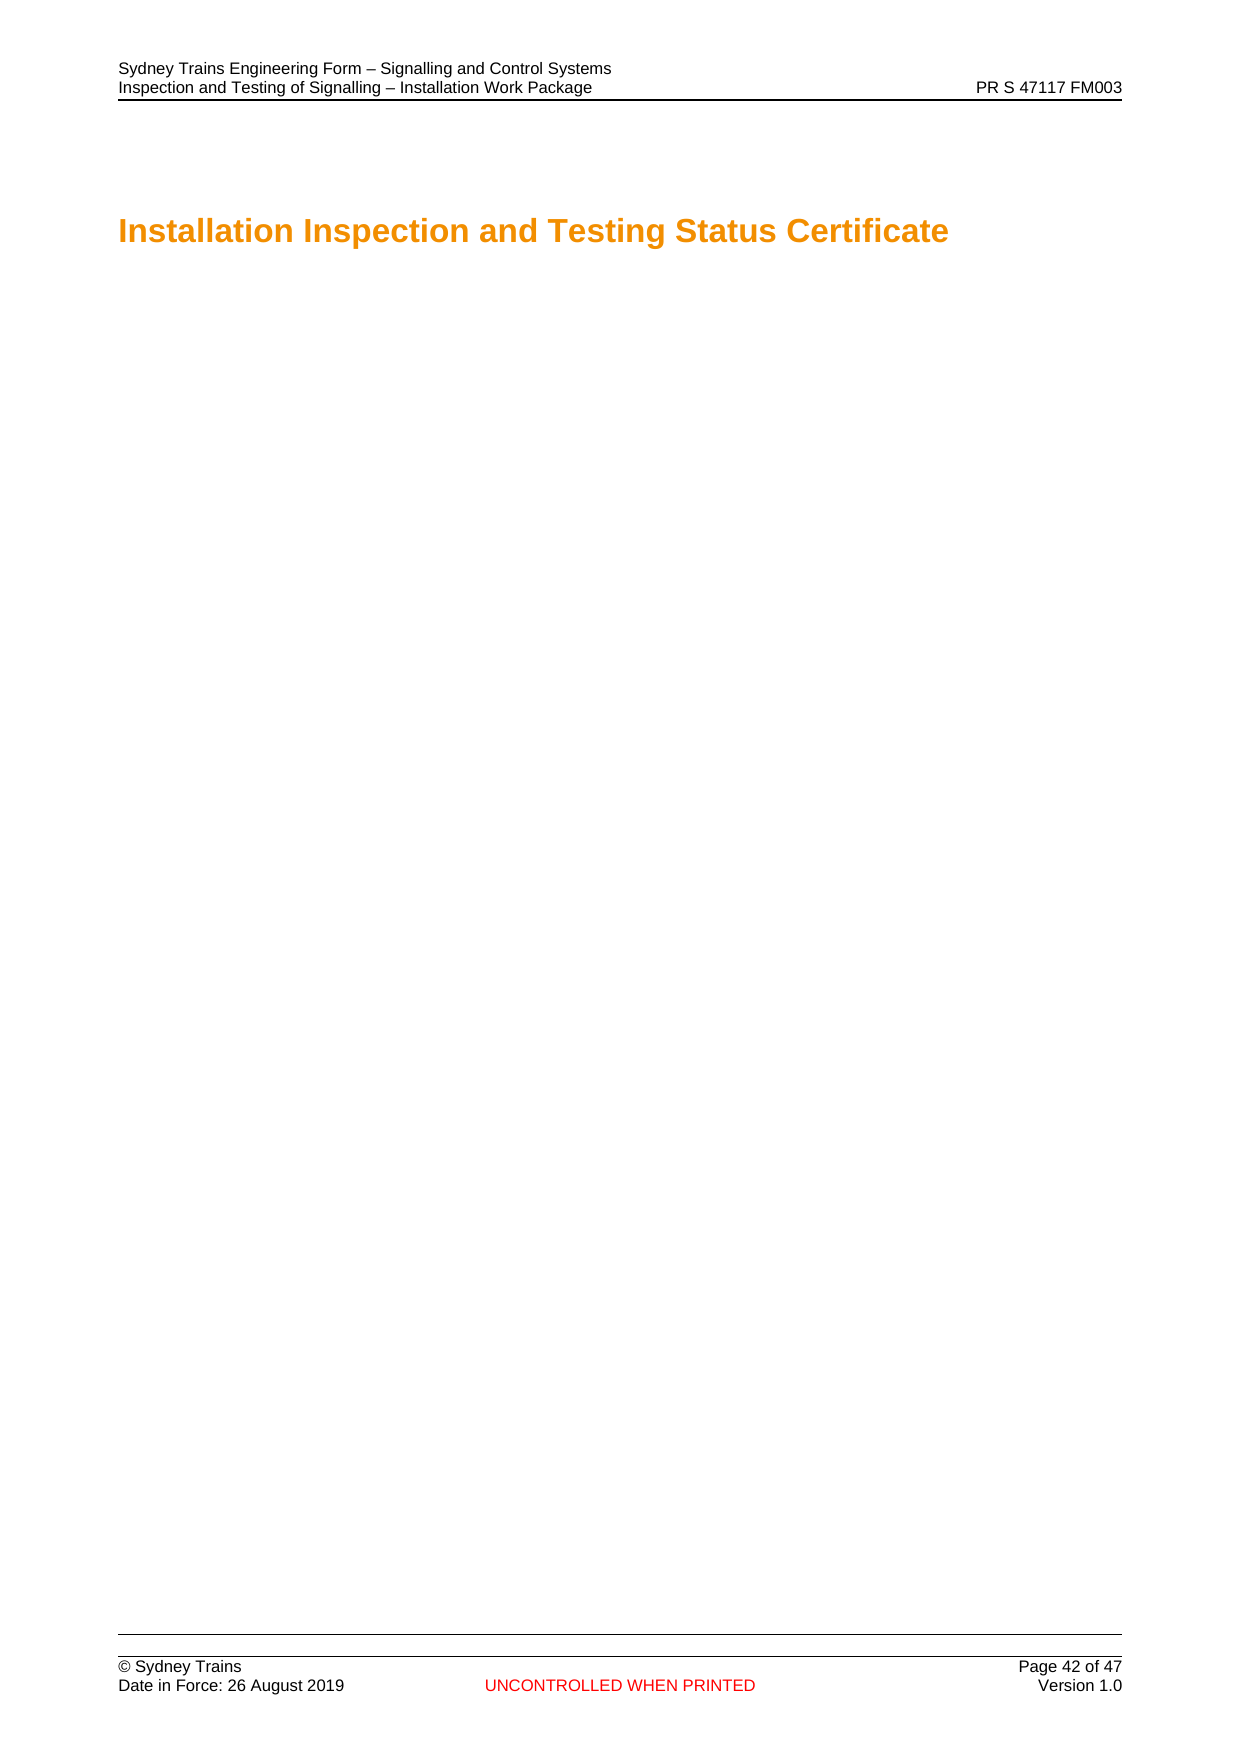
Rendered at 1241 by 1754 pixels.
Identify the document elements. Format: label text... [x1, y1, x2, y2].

title Installation Inspection and Testing Status Certificate [118, 211, 1122, 249]
